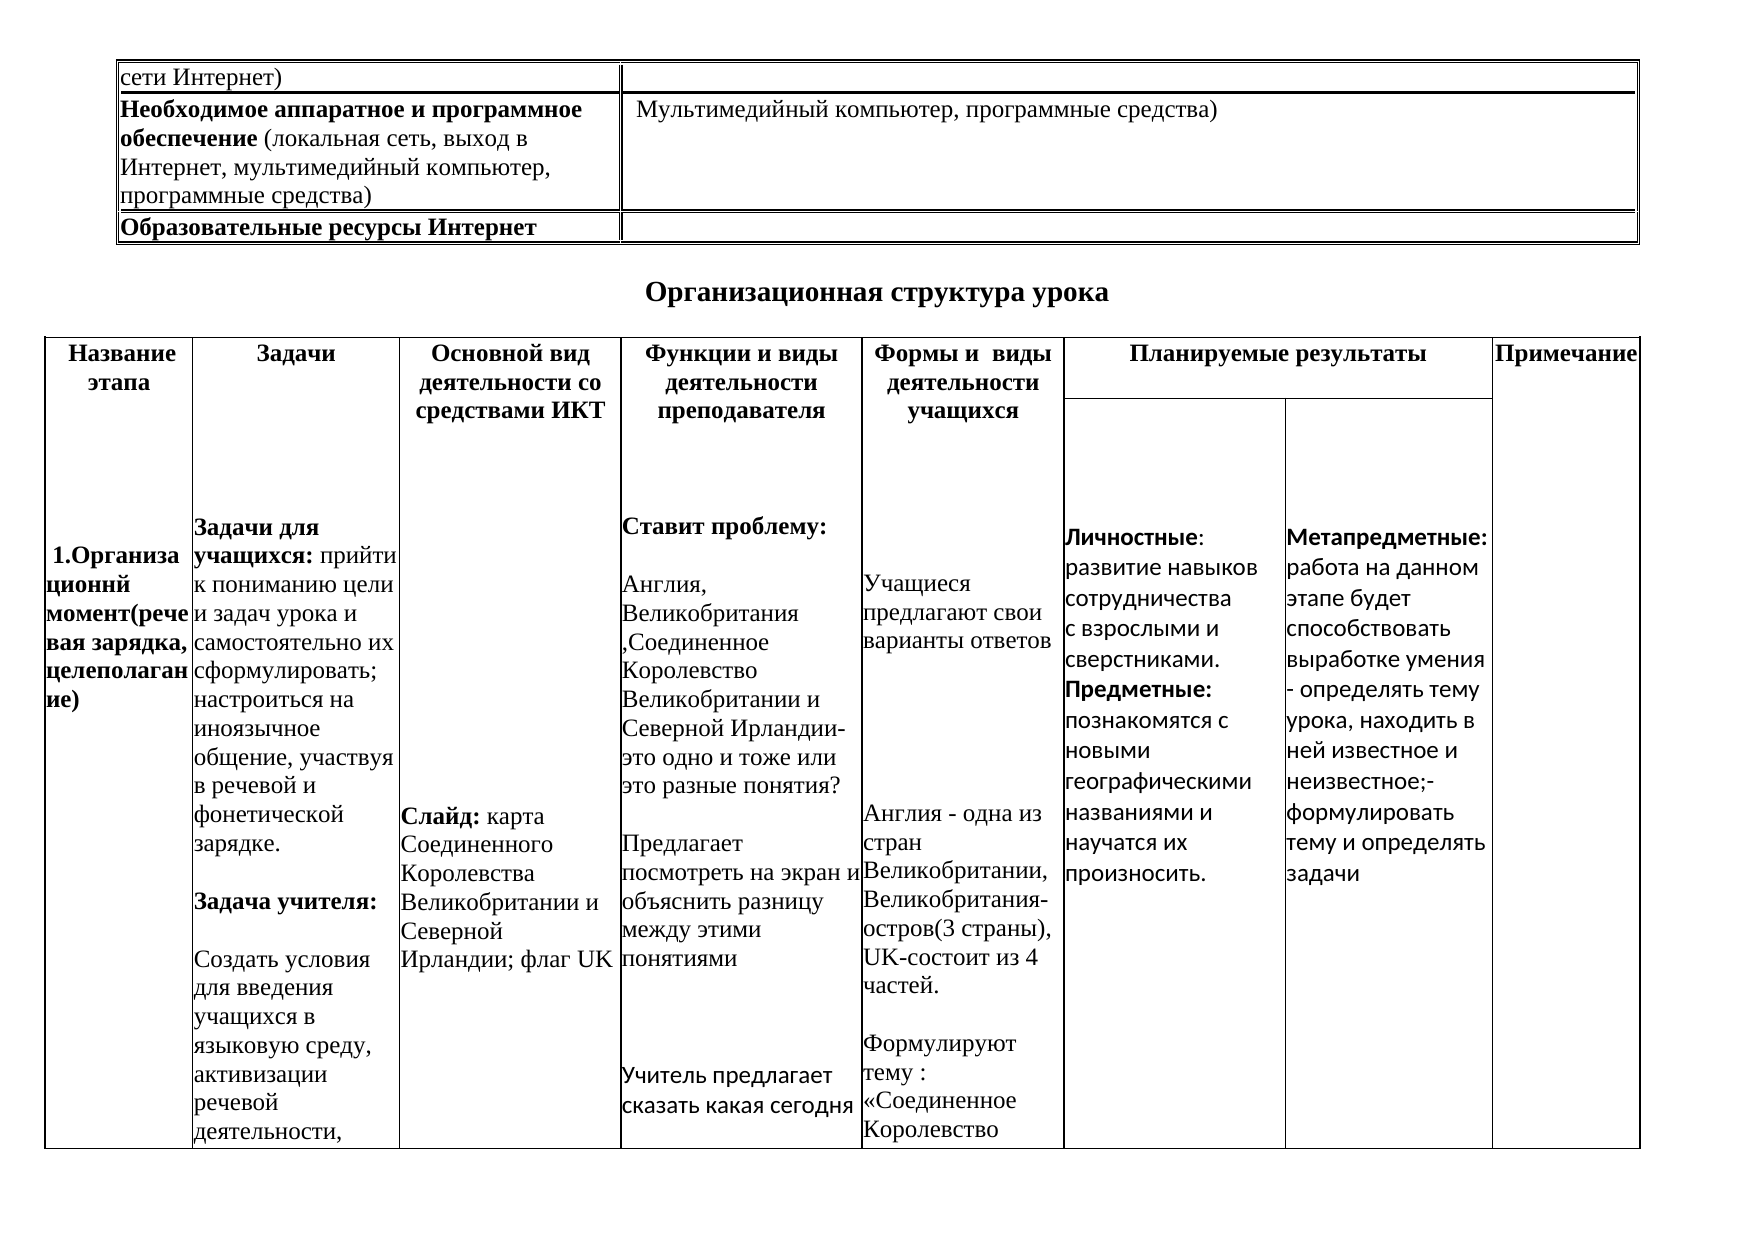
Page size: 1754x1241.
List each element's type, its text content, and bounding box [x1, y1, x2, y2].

table_header Планируемые результаты [1065, 338, 1492, 397]
text Организационная структура урока [118, 274, 1636, 307]
table_header Примечание [1493, 338, 1639, 1147]
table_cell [1286, 399, 1492, 1147]
table_header Основной вид деятельности со средствами ИКТ Слайд: карта Соединенного Королевства Великобритании и Северной Ирландии; флаг UK Вебсайт « Рассказы путешественников» WWW.tstories.com CD- аудирование записи разговора детей о планах на следующий день (уп.24,стр.81) CD- аудиозапись (упр.28,стр.82) Слайд с изображением карты UK и национального флага [400, 338, 620, 1147]
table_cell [621, 63, 1637, 91]
table_cell [621, 209, 1637, 241]
table_cell Мультимедийный компьютер, программные средства) [623, 91, 1637, 209]
table_cell Необходимое аппаратное и программное обеспечение (локальная сеть, выход в Интернет, мультимедийный компьютер, программные средства) [119, 91, 619, 209]
table_header Функции и виды деятельности преподавателя Ставит проблему: Англия, Великобритания,Соединенное Королевство Великобритании и Северной Ирландии-это одно и тоже или это разные понятия? Предлагает посмотреть на экран и объяснить разницу между этими понятиями Учитель предлагает сказать какая сегодня тема урока и чему они должны научиться. Организует проверку выполнения домашнего задания: Предлагает представить, что английский журналист попросил их помочь написать рекламу для сайта« Рассказы путешественников» В случае, если учащиеся не достигли поставленных целей: -выяснить, с какими именно заданиями не справились, какой материал не усвоили; -предложить учащимся вспомнить необходимые правила; -предложить выполнить дополнительные задания на закрепление конкретного материала. Организует анализ и обсуждение результатов выполнения работы. Предлагает - послушать запись и выбрать правильный вариант ответа из предложенных. -прочитать диалог с пропущенными словами и восстановить его(упр.25,стр.81) -осуществляет контроль понимания диалога при помощи упражнения « true, false» (упр.26,стр.81) организует работу по - повторению грамматического материала (сложные числительные-правила чтения) - по фонетической отработке географических названий -предлагает прочитать страноведческий текст; (упр.29,стр.82) - осуществляет контроль понимания при помощи вопросов; -организует работу по карте; Учитель -организует работу в тетрадях; --контролирует выполнение, оказывает индивидуальную помощь; -вместе с учащимися анализирует выполненное задание; - предлагает учащимся подвести итог урока, высказаться, чему они научились на уроке; - выставляет оценки, обосновывая их. -Предлагает записать домашнее задание (запись на доске: упр.4,стр.119; упр.32,стр,83); - выясняет, что может вызвать затруднения; -предлагает учащимся вспомнить правила, которые понадобятся для выполнения домашнего задания. [622, 338, 861, 1147]
table_header Название этапа 1.Организационнй момент(речевая зарядка, целеполагание) 2. Опрос учащихся по заданному на дом материалу 3 Изучение нового учебного материала. 4 Закрепление учебного материала 5 Задание на дом. [46, 338, 192, 1147]
table_header Формы и виды деятельности учащихся Учащиеся предлагают свои варианты ответов Англия - одна из стран Великобритании, Великобритания-остров(3 страны), UK-состоит из 4 частей. Формулируют тему : «Соединенное Королевство Великобритании и Северной Ирландии» Задачи: научиться правильно произносить названия стран; рассказывать о UK, городах, людях, достопримечательностях и т.д. Выступают со своими рекламами, подготовленными дома Слушают запись, предлагают варианты ответов. (обсуждают детали международного интернет проекта) -Работают в парах самостоятельно; -читают диалог по ролям Фронтальная работа Вспоминают правила, выполняют упражнение 27,стр.81. Слушают, повторяют за диктором, читают читают текст с полным пониманием; отвечают на вопросы; находят на карте и называют части UK и их столицы. Ученики пишут эссе; анализируют и оценивают свои работы. Перечисляют: узнали, какие страны входят в состав UK; названия стран и их столиц, как они пишутся, научились писать эссе. -записывают д. задание; -называют наиболее трудные задания; -обсуждают, как лучше справиться с данными заданиями; - вспоминают правила [863, 338, 1063, 1147]
table_cell Образовательные ресурсы Интернет [119, 209, 621, 241]
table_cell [1065, 399, 1285, 1147]
table_header Задачи Задачи для учащихся: прийти к пониманию цели и задач урока и самостоятельно их сформулировать; настроиться на иноязычное общение, участвуя в речевой и фонетической зарядке. Задача учителя: Создать условия для введения учащихся в языковую среду, активизации речевой деятельности, развития спонтанной речи, для понимания и самостоятельного формулирования темы и задач урока. Задачи для учащихся: -понять, насколько правильно выполнена работа; -понять есть ли ошибки; -если да - то какие и как их исправить; -оценить свою работу; -осознать важность выполнения домашнего задания. Задачи учителя: -организовать деятельность по контролю знаний и умений, приобретённых учащимися в процессе выполнения домашнего задания и выявлению пробелов. Задачи для учащихся: - научиться узнавать и понимать новый языковой материал на слух, при чтении, произносить, использовать в диалоге, на письме; -запомнить названия некоторых стран, городов, Задачи учителя: -создать условия для -эффективного усвоения лексического и грамматического материала по теме; -формирования умения догадываться о пропущенной информации в диалоге; -полного понимания страноведческого теста ; -находить в нём необходимую информацию. Задачи для учащихся: научиться писать эссе о UK; запомнить названия стран UK, их столиц; соотносить страну и столицу. Задачи учителя: создать условия для формирования умения выбирать необходимую информацию, для формирования навыков письма; Задачи для учащихся: -закрепление полученных на уроке знаний в ходе самостоятельного выполнения домашнего задания; Задачи учителя: -проконтролиро-вать степень усвоения нового материала; -выявить непонимание; -помочь преодолеть возможное непонимание; [193, 338, 399, 1147]
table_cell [119, 61, 621, 91]
